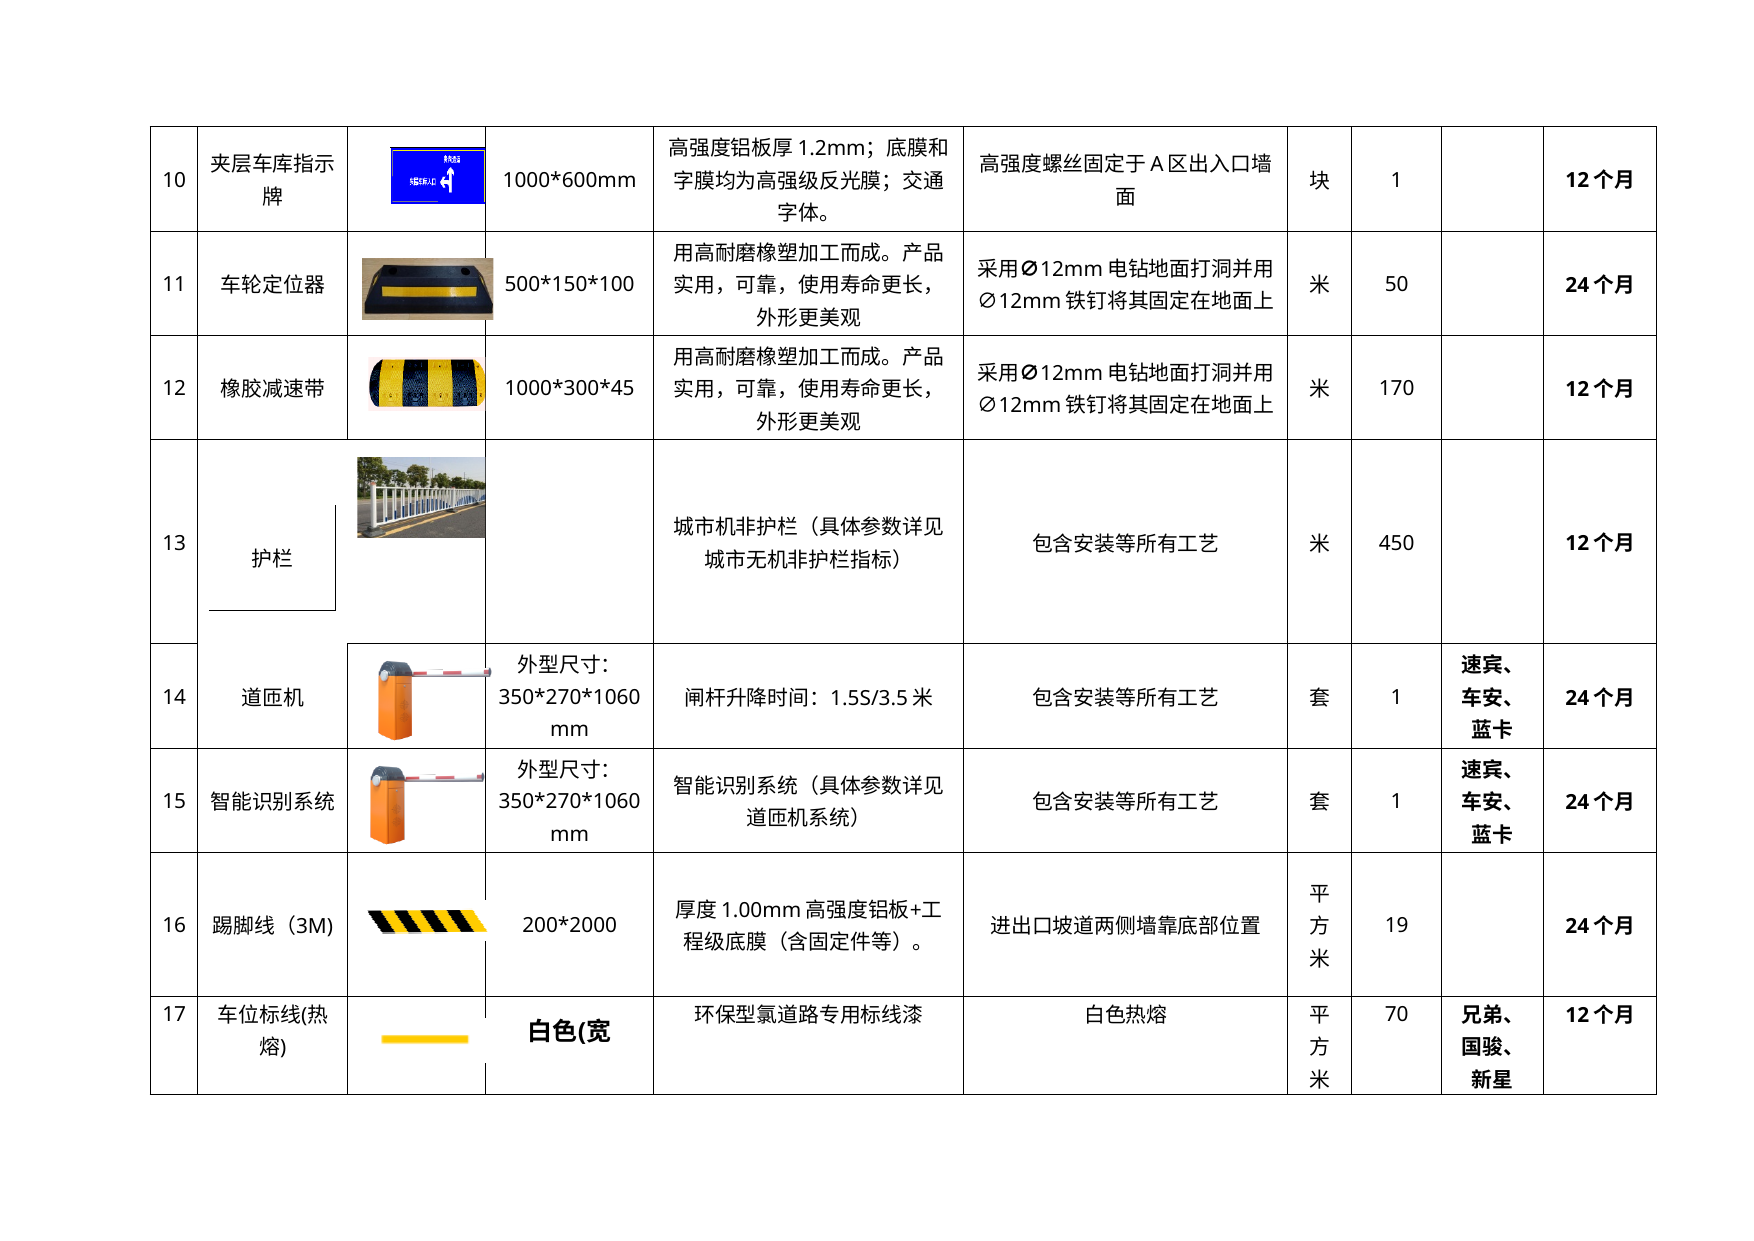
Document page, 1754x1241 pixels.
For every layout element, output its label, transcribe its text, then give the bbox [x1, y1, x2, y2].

table_cell 橡胶减速带 [198, 336, 347, 439]
table_cell 12个月 [1544, 336, 1656, 439]
table_cell 24个月 [1544, 644, 1656, 748]
table_cell 13 [151, 440, 197, 643]
table_cell 19 [1352, 853, 1441, 996]
picture [362, 258, 494, 320]
table_cell 包含安装等所有工艺 [964, 440, 1287, 643]
table_cell 1 [1352, 644, 1441, 748]
table_cell 17 [151, 997, 197, 1094]
table_cell [198, 440, 348, 643]
table_cell [348, 440, 485, 643]
table_cell 1000*300*45 [486, 336, 653, 439]
table_cell 24个月 [1544, 232, 1656, 335]
table_cell [348, 997, 485, 1094]
table_cell 1 [1352, 749, 1441, 852]
table_cell 用高耐磨橡塑加工而成。产品实用，可靠，使用寿命更长，外形更美观 [654, 336, 963, 439]
table_cell 12 [151, 336, 197, 439]
table_cell [348, 749, 485, 852]
table_cell 平方米 [1288, 853, 1351, 996]
table_cell 智能识别系统 [198, 749, 347, 852]
table_cell [1442, 853, 1543, 996]
table_cell 11 [151, 232, 197, 335]
table_cell [1442, 440, 1543, 643]
table_cell 14 [151, 644, 197, 748]
table_cell 170 [1352, 336, 1441, 439]
table_cell 外型尺寸：350*270*1060mm [486, 644, 653, 748]
table_cell 50 [1352, 232, 1441, 335]
table_cell 12个月 [1544, 440, 1656, 643]
picture [369, 1018, 494, 1063]
picture [357, 457, 486, 538]
table_cell 道匝机 [198, 643, 347, 748]
picture [365, 761, 488, 846]
table_cell 450 [1352, 440, 1441, 643]
table_cell 包含安装等所有工艺 [964, 644, 1287, 748]
table_cell 平方米 [1288, 997, 1351, 1094]
table_cell 套 [1288, 644, 1351, 748]
table_cell 采用∅12mm电钻地面打洞并用∅12mm铁钉将其固定在地面上 [964, 336, 1287, 439]
table_cell 米 [1288, 336, 1351, 439]
table_cell 速宾、车安、蓝卡 [1442, 644, 1543, 748]
table_cell 环保型氯道路专用标线漆 [654, 997, 963, 1094]
table_cell [348, 853, 485, 996]
table_cell 米 [1288, 232, 1351, 335]
picture [373, 656, 495, 742]
table_cell 白色热熔 [964, 997, 1287, 1094]
table_cell [1442, 336, 1543, 439]
table_cell 进出口坡道两侧墙靠底部位置 [964, 853, 1287, 996]
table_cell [654, 127, 963, 231]
table_cell 500*150*100 [486, 232, 653, 335]
table_cell 速宾、车安、蓝卡 [1442, 749, 1543, 852]
table_cell 踢脚线（3M) [198, 853, 347, 996]
table_cell 车位标线(热熔) [198, 997, 347, 1094]
table_cell 12个月 [1544, 127, 1656, 231]
table_cell 24个月 [1544, 749, 1656, 852]
table_cell 24个月 [1544, 853, 1656, 996]
picture [366, 900, 489, 941]
table_cell 智能识别系统（具体参数详见道匝机系统） [654, 749, 963, 852]
table_cell 高强度螺丝固定于A区出入口墙面 [964, 127, 1287, 231]
table_cell 外型尺寸：350*270*1060mm [486, 749, 653, 852]
table_cell 车轮定位器 [198, 232, 347, 335]
table_cell 1000*600mm [486, 127, 653, 231]
table_cell 采用∅12mm电钻地面打洞并用∅12mm铁钉将其固定在地面上 [964, 232, 1287, 335]
table_cell 兄弟、国骏、新星 [1442, 997, 1543, 1094]
table_cell 闸杆升降时间：1.5S/3.5米 [654, 644, 963, 748]
table_cell 包含安装等所有工艺 [964, 749, 1287, 852]
table_cell 块 [1288, 127, 1351, 231]
table_cell 用高耐磨橡塑加工而成。产品实用，可靠，使用寿命更长，外形更美观 [654, 232, 963, 335]
table_cell 70 [1352, 997, 1441, 1094]
table_cell 16 [151, 853, 197, 996]
table_cell 15 [151, 749, 197, 852]
table_cell 200*2000 [486, 853, 653, 996]
picture [368, 357, 486, 411]
table_cell [348, 232, 485, 335]
table_cell [486, 440, 653, 643]
table_cell [348, 336, 485, 439]
table_cell 城市机非护栏（具体参数详见城市无机非护栏指标） [654, 440, 963, 643]
table_cell [1442, 127, 1543, 231]
table_cell [348, 127, 485, 231]
table_cell 白色(宽15cm厚1.5mm [486, 997, 653, 1094]
table_cell 1 [1352, 127, 1441, 231]
table_cell 厚度1.00mm高强度铝板+工程级底膜（含固定件等）。 [654, 853, 963, 996]
table_cell 10 [151, 127, 197, 231]
table_cell 米 [1288, 440, 1351, 643]
table_cell 套 [1288, 749, 1351, 852]
table_cell 夹层车库指示牌 [198, 127, 347, 231]
table_cell [1442, 232, 1543, 335]
table_cell [348, 644, 485, 748]
picture [390, 147, 486, 204]
table_cell 12个月 [1544, 997, 1656, 1094]
